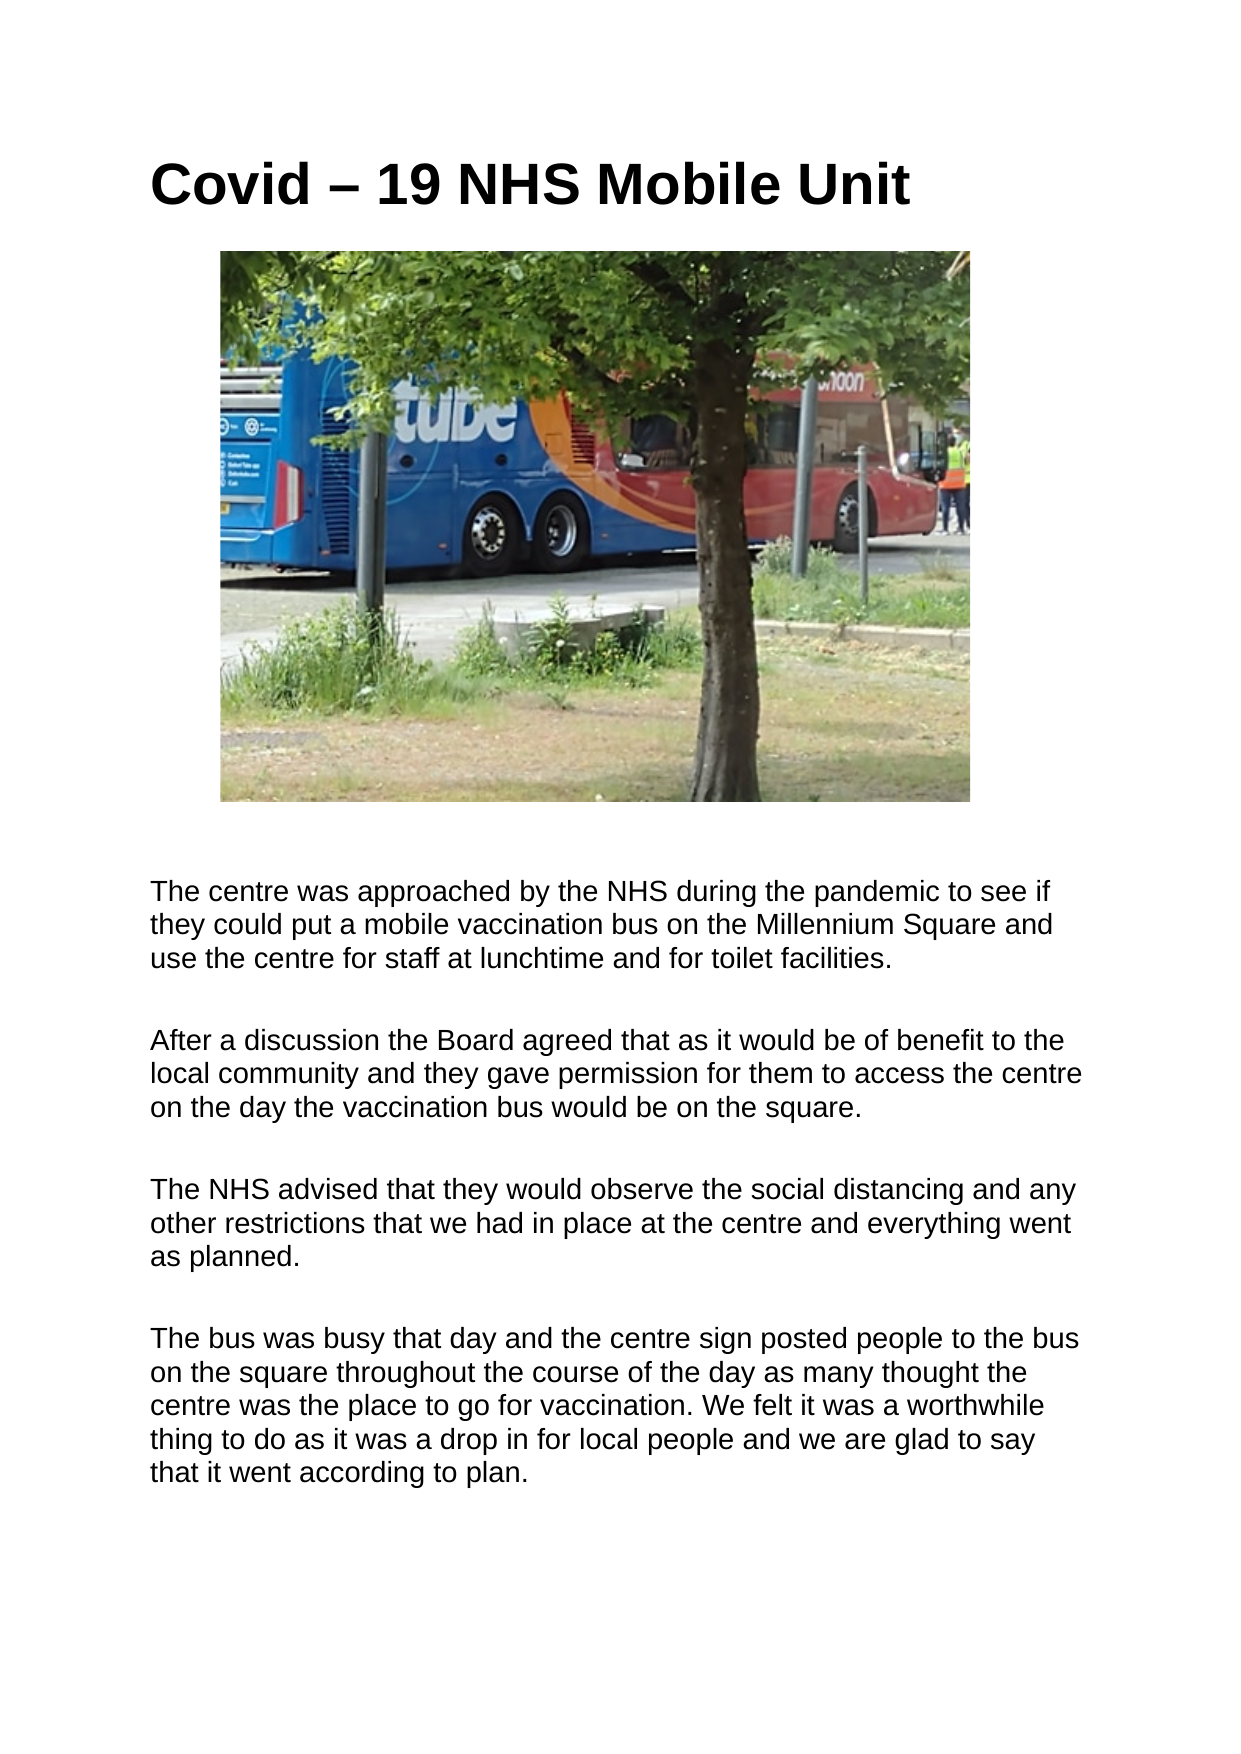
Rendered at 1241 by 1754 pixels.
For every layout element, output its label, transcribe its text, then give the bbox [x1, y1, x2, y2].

text Covid – 19 NHS Mobile Unit [150, 150, 1090, 217]
text The centre was approached by the NHS during the pandemic to see if they could put a mobile vaccination bus on the Millennium Square and use the centre for staff at lunchtime and for toilet facilities. [150, 874, 1090, 974]
text The NHS advised that they would observe the social distancing and any other restrictions that we had in place at the centre and everything went as planned. [150, 1172, 1090, 1273]
picture [220, 251, 971, 802]
text After a discussion the Board agreed that as it would be of benefit to the local community and they gave permission for them to access the centre on the day the vaccination bus would be on the square. [150, 1023, 1090, 1123]
text The bus was busy that day and the centre sign posted people to the bus on the square throughout the course of the day as many thought the centre was the place to go for vaccination. We felt it was a worthwhile thing to do as it was a drop in for local people and we are glad to say that it went according to plan. [150, 1321, 1090, 1489]
